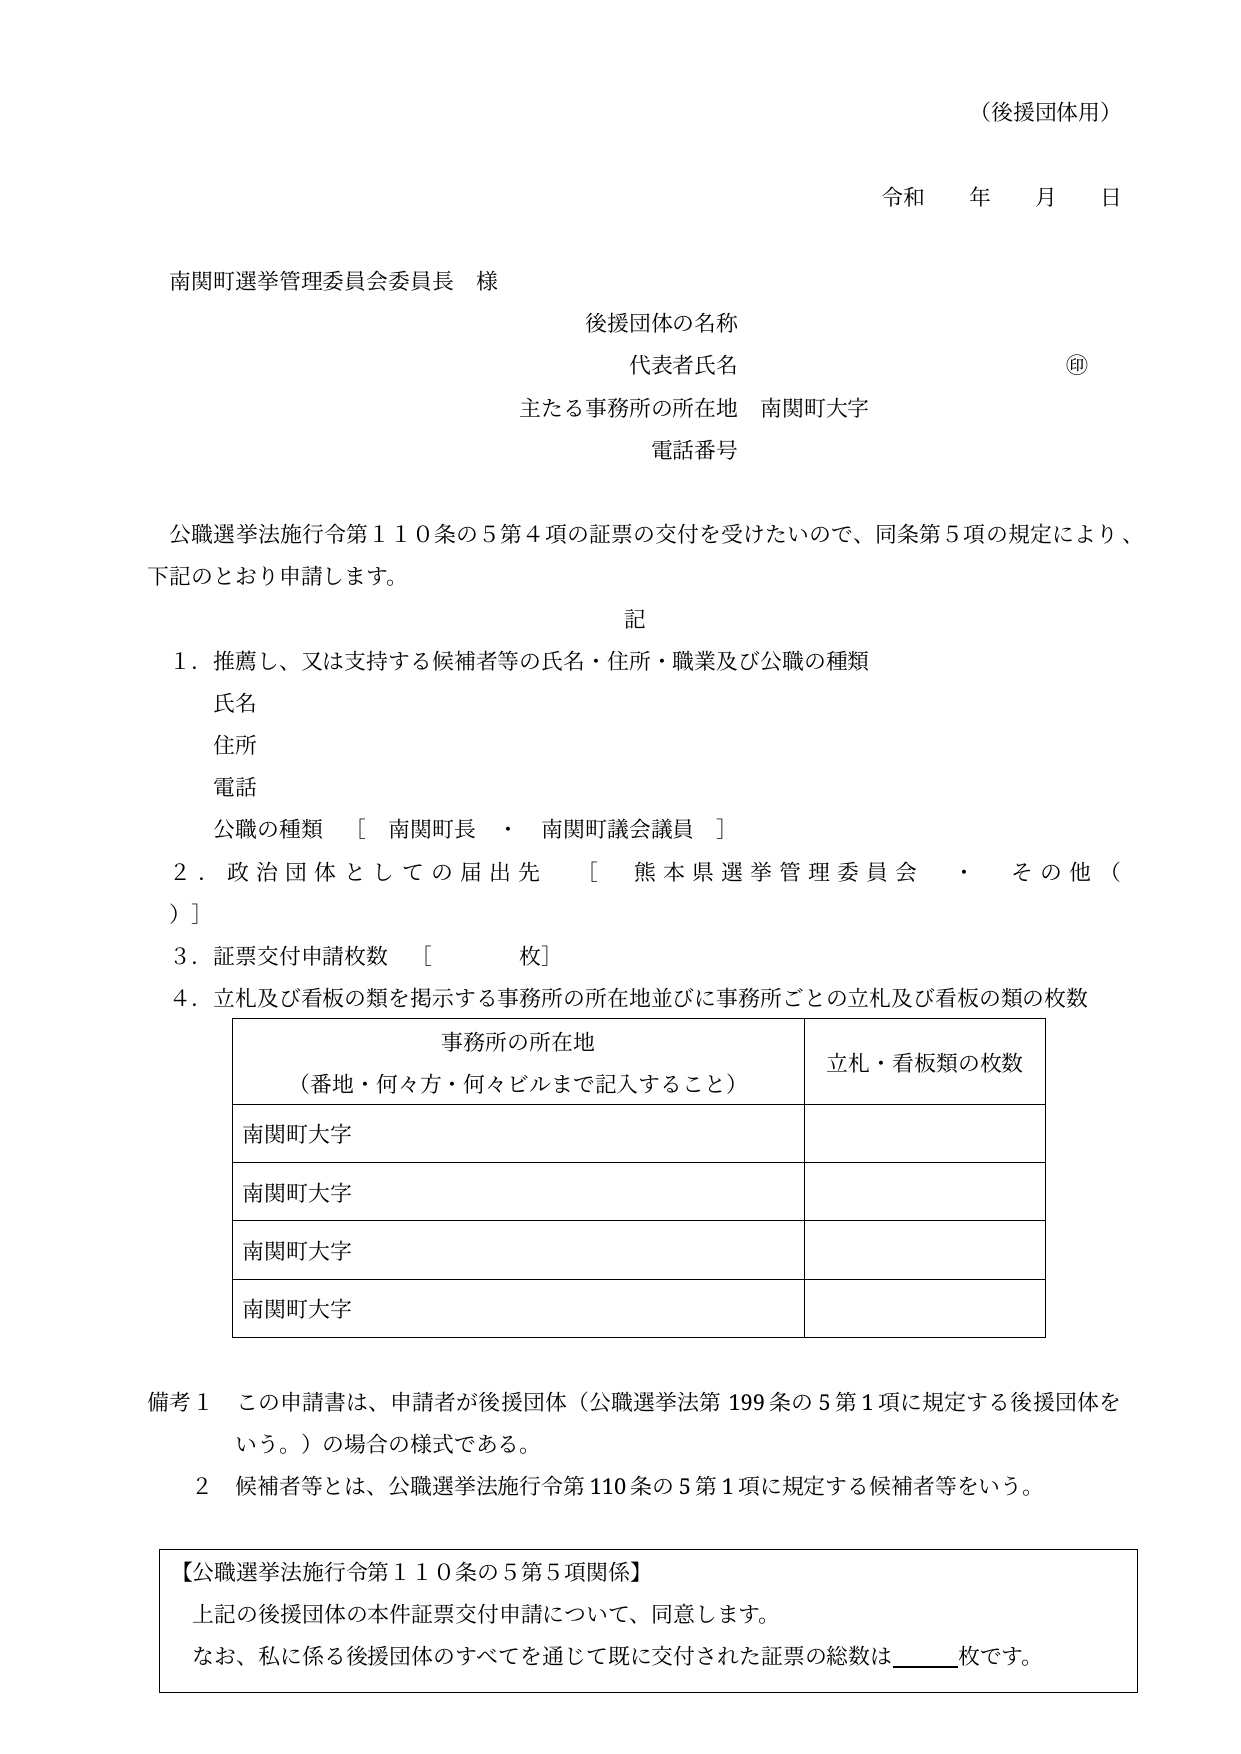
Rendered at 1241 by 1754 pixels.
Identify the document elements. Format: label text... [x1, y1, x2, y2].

text 後援団体の名称 [148, 301, 1122, 343]
table_cell [805, 1280, 1045, 1337]
text （後援団体用） [148, 90, 1122, 132]
table_cell 南関町大字 [233, 1221, 804, 1278]
text ２ 候補者等とは、公職選挙法施行令第110条の5第1項に規定する候補者等をいう。 [148, 1464, 1122, 1506]
text 公職の種類 ［ 南関町長 ・ 南関町議会議員 ］ [148, 807, 1122, 849]
text 代表者氏名 ㊞ [148, 343, 1122, 386]
table_cell [805, 1221, 1045, 1278]
text ３．証票交付申請枚数 ［ 枚］ [148, 934, 1122, 976]
text ２．政治団体としての届出先 ［ 熊本県選挙管理委員会 ・ その他（ ）］ [148, 849, 1122, 934]
text 氏名 [148, 681, 1122, 723]
table_header 事務所の所在地 （番地・何々方・何々ビルまで記入すること） [233, 1019, 804, 1104]
subtitle 記 [148, 596, 1122, 639]
text 備考１ この申請書は、申請者が後援団体（公職選挙法第199条の5第1項に規定する後援団体をいう。）の場合の様式である。 [148, 1380, 1122, 1464]
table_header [160, 1550, 1137, 1692]
table_cell 南関町大字 [233, 1163, 804, 1220]
table_cell [805, 1163, 1045, 1220]
text 主たる事務所の所在地 南関町大字 [148, 386, 1122, 428]
text 令和 年 月 日 [148, 174, 1122, 217]
text １．推薦し、又は支持する候補者等の氏名・住所・職業及び公職の種類 [148, 639, 1122, 681]
table_header 立札・看板類の枚数 [805, 1019, 1045, 1104]
table_cell 南関町大字 [233, 1105, 804, 1162]
text ４．立札及び看板の類を掲示する事務所の所在地並びに事務所ごとの立札及び看板の類の枚数 [148, 976, 1122, 1018]
text 電話 [148, 765, 1122, 807]
table_cell 南関町大字 [233, 1280, 804, 1337]
text 住所 [148, 723, 1122, 765]
text 電話番号 [148, 428, 1122, 470]
text 公職選挙法施行令第１１０条の５第４項の証票の交付を受けたいので、同条第５項の規定により、下記のとおり申請します。 [148, 512, 1122, 596]
text 南関町選挙管理委員会委員長 様 [148, 259, 1122, 301]
table_cell [805, 1105, 1045, 1162]
